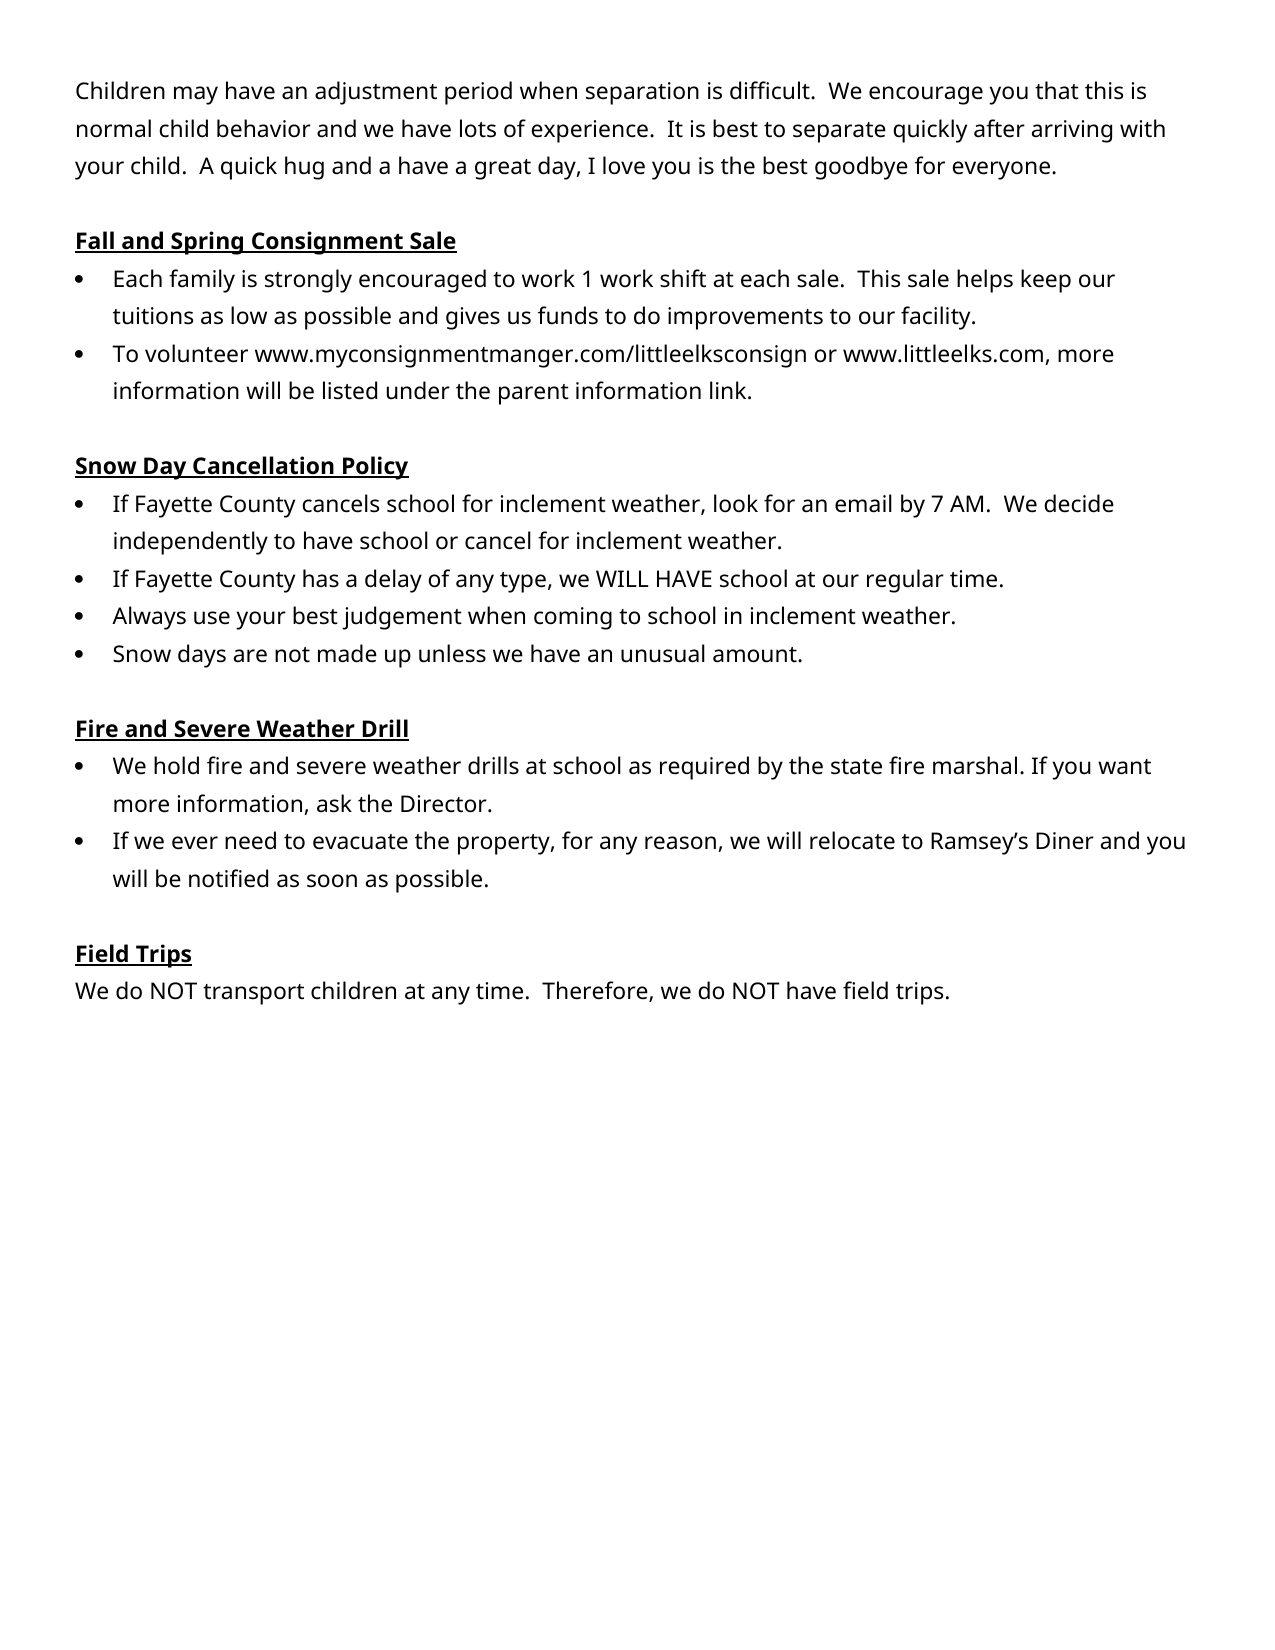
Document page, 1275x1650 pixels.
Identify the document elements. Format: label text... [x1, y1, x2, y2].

text Fall and Spring Consignment Sale [75, 225, 1200, 256]
list We hold fire and severe weather drills at school as required by the state fire marshal. If you want more information, ask the Director. [75, 750, 1200, 819]
list Snow days are not made up unless we have an unusual amount. [75, 637, 1200, 669]
list To volunteer www.myconsignmentmanger.com/littleelksconsign or www.littleelks.com, more information will be listed under the parent information link. [75, 337, 1200, 406]
text We do NOT transport children at any time. Therefore, we do NOT have field trips. [75, 975, 1200, 1006]
list If Fayette County has a delay of any type, we WILL HAVE school at our regular time. [75, 562, 1200, 594]
text Field Trips [75, 937, 1200, 969]
list Always use your best judgement when coming to school in inclement weather. [75, 600, 1200, 631]
list Each family is strongly encouraged to work 1 work shift at each sale. This sale helps keep our tuitions as low as possible and gives us funds to do improvements to our facility. [75, 262, 1200, 331]
list If we ever need to evacuate the property, for any reason, we will relocate to Ramsey’s Diner and you will be notified as soon as possible. [75, 825, 1200, 894]
text Children may have an adjustment period when separation is difficult. We encourage you that this is normal child behavior and we have lots of experience. It is best to separate quickly after arriving with your child. A quick hug and a have a great day, I love you is the best goodbye for everyone. [75, 75, 1200, 181]
list If Fayette County cancels school for inclement weather, look for an email by 7 AM. We decide independently to have school or cancel for inclement weather. [75, 487, 1200, 556]
text Snow Day Cancellation Policy [75, 450, 1200, 481]
text Fire and Severe Weather Drill [75, 712, 1200, 744]
